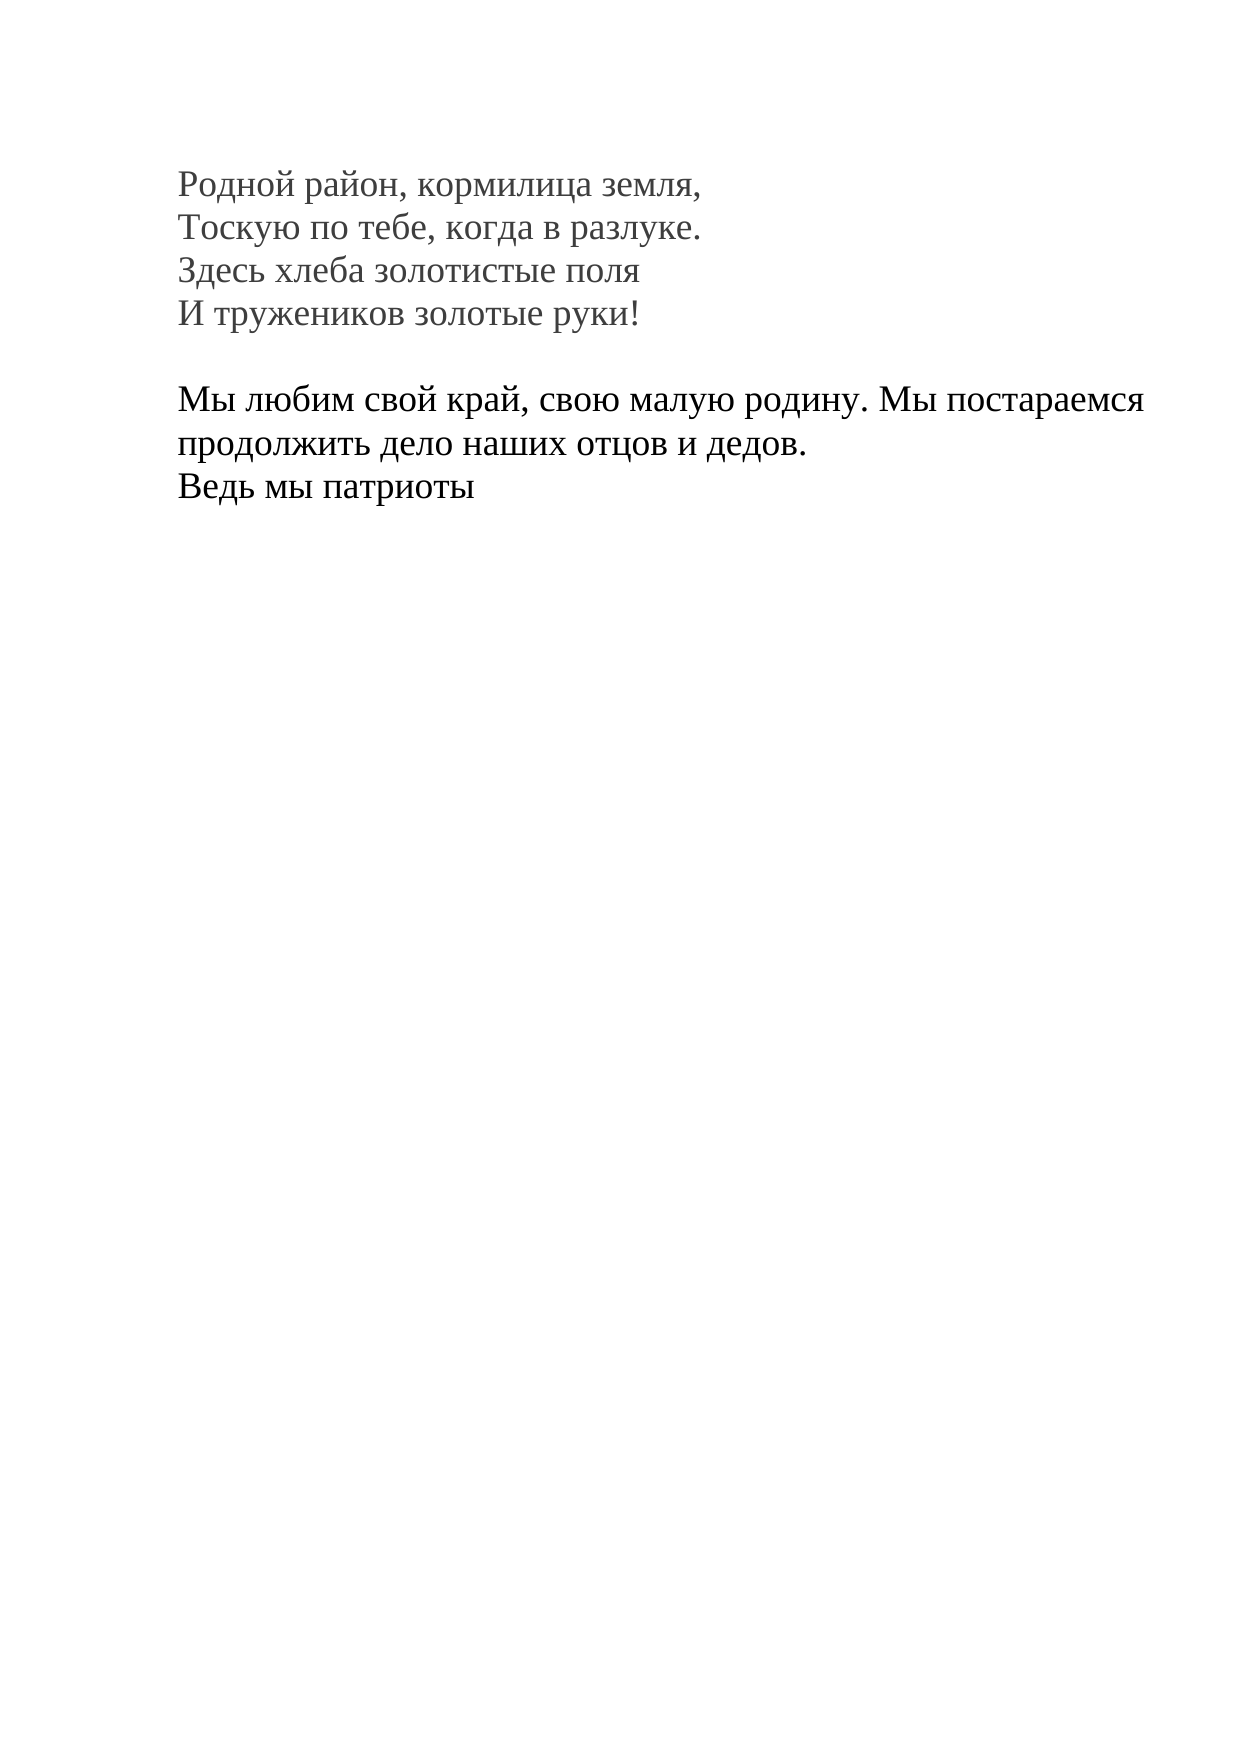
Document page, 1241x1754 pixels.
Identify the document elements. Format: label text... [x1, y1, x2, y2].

text Ведь мы патриоты [177, 463, 1152, 506]
text Тоскую по тебе, когда в разлуке. Здесь хлеба золотистые поля И тружеников золотые руки! [177, 204, 1152, 334]
text Мы любим свой край, свою малую родину. Мы постараемся продолжить дело наших отцов и дедов. [177, 377, 1152, 463]
text Родной район, кормилица земля, [177, 118, 1152, 204]
